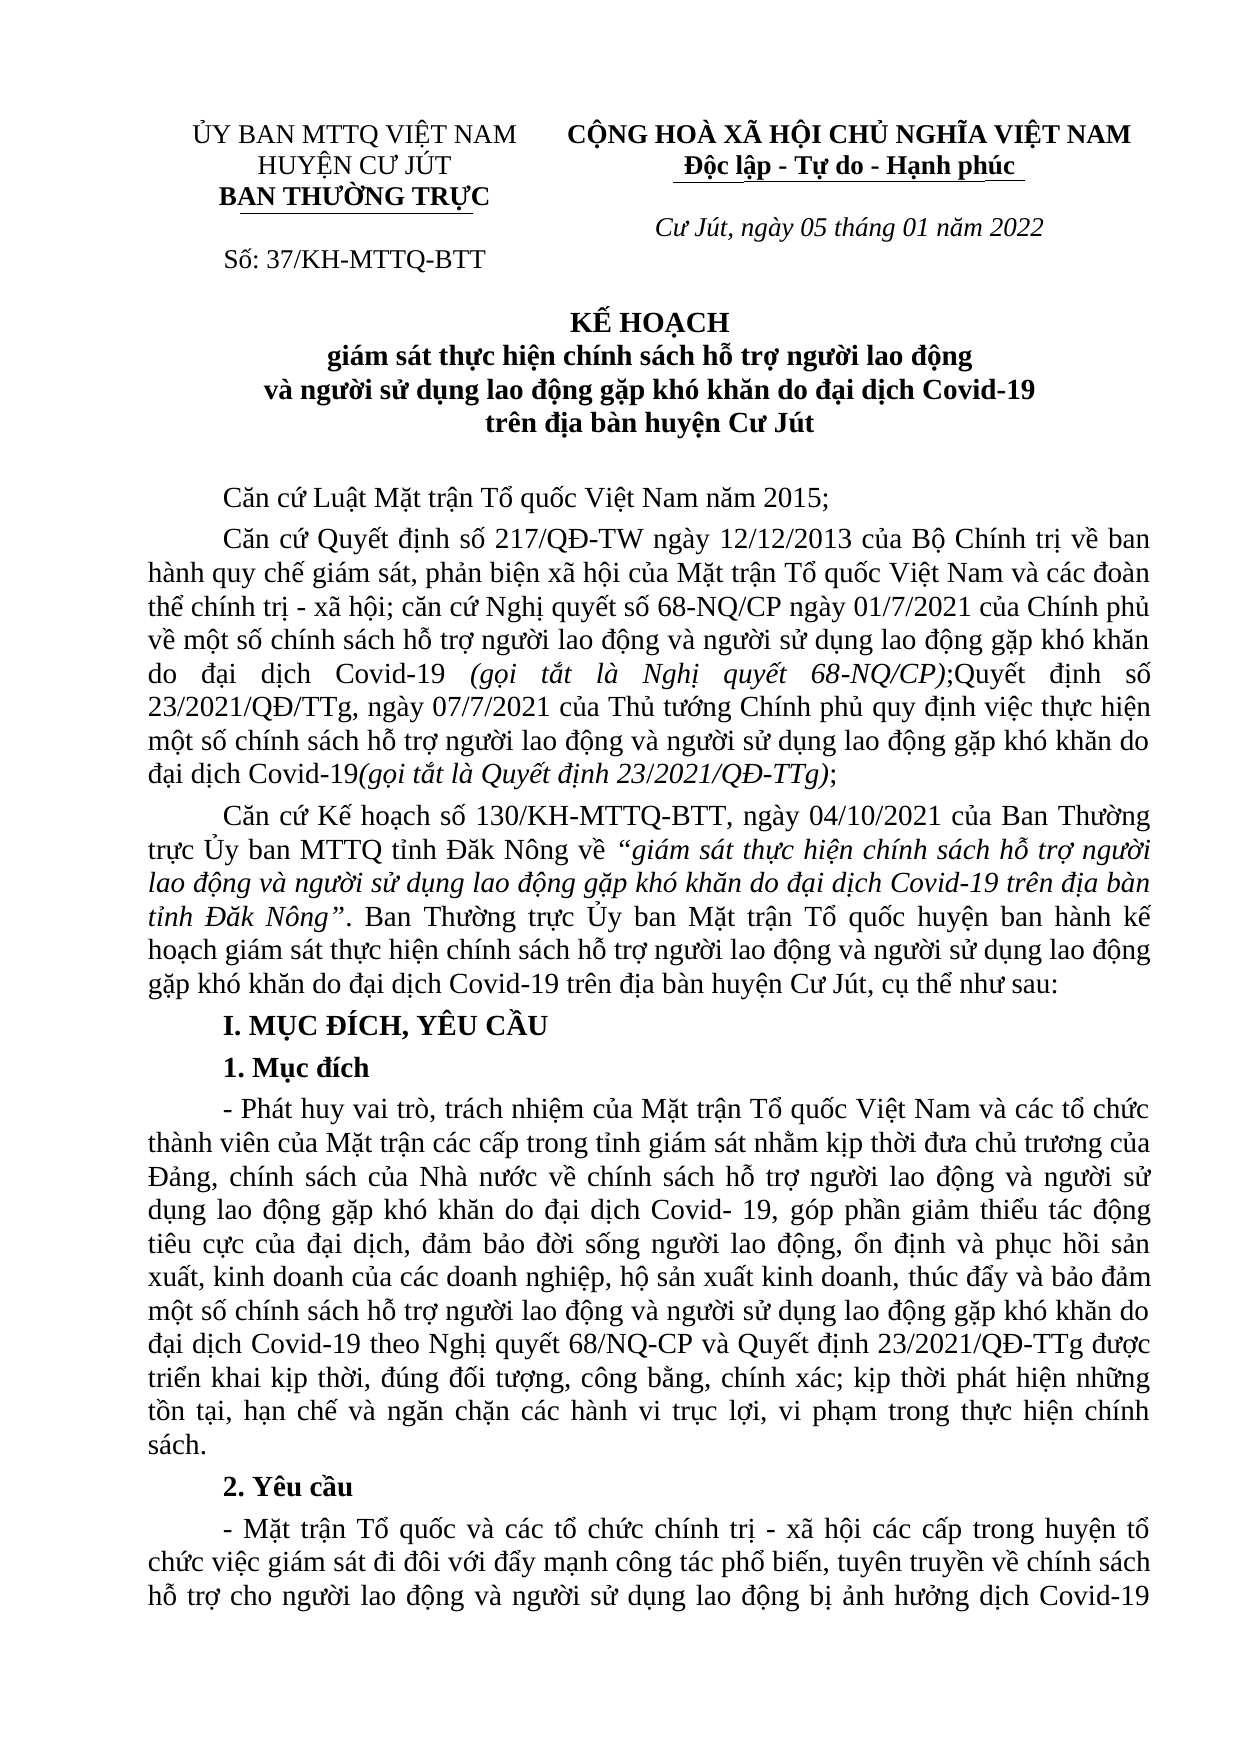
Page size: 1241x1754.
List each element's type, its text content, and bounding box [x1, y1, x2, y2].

table_header ỦY BAN MTTQ VIỆT NAM HUYỆN CƯ JÚT BAN THƯỜNG TRỰC Số: 37/KH-MTTQ-BTT [155, 118, 554, 305]
text Căn cứ Luật Mặt trận Tổ quốc Việt Nam năm 2015; [148, 480, 1152, 513]
text KẾ HOẠCH [148, 305, 1152, 338]
text 1. Mục đích [148, 1050, 1152, 1083]
text giám sát thực hiện chính sách hỗ trợ người lao động [148, 338, 1152, 372]
text 2. Yêu cầu [148, 1469, 1152, 1502]
text trên địa bàn huyện Cư Jút [148, 406, 1152, 439]
table_header CỘNG HOÀ XÃ HỘI CHỦ NGHĨA VIỆT NAM Độc lập - Tự do - Hạnh phúc Cư Jút, ngày 05 tháng 01 năm 2022 [554, 118, 1144, 305]
text I. MỤC ĐÍCH, YÊU CẦU [148, 1008, 1152, 1041]
text Căn cứ Kế hoạch số 130/KH-MTTQ-BTT, ngày 04/10/2021 của Ban Thường trực Ủy ban MTTQ tỉnh Đăk Nông về “giám sát thực hiện chính sách hỗ trợ người lao động và người sử dụng lao động gặp khó khăn do đại dịch Covid-19 trên địa bàn tỉnh Đăk Nông”. Ban Thường trực Ủy ban Mặt trận Tổ quốc huyện ban hành kế hoạch giám sát thực hiện chính sách hỗ trợ người lao động và người sử dụng lao động gặp khó khăn do đại dịch Covid-19 trên địa bàn huyện Cư Jút, cụ thể như sau: [148, 798, 1152, 999]
text - Phát huy vai trò, trách nhiệm của Mặt trận Tổ quốc Việt Nam và các tổ chức thành viên của Mặt trận các cấp trong tỉnh giám sát nhằm kịp thời đưa chủ trương của Đảng, chính sách của Nhà nước về chính sách hỗ trợ người lao động và người sử dụng lao động gặp khó khăn do đại dịch Covid- 19, góp phần giảm thiểu tác động tiêu cực của đại dịch, đảm bảo đời sống người lao động, ổn định và phục hồi sản xuất, kinh doanh của các doanh nghiệp, hộ sản xuất kinh doanh, thúc đẩy và bảo đảm một số chính sách hỗ trợ người lao động và người sử dụng lao động gặp khó khăn do đại dịch Covid-19 theo Nghị quyết 68/NQ-CP và Quyết định 23/2021/QĐ-TTg được triển khai kịp thời, đúng đối tượng, công bằng, chính xác; kịp thời phát hiện những tồn tại, hạn chế và ngăn chặn các hành vi trục lợi, vi phạm trong thực hiện chính sách. [148, 1092, 1152, 1461]
text Căn cứ Quyết định số 217/QĐ-TW ngày 12/12/2013 của Bộ Chính trị về ban hành quy chế giám sát, phản biện xã hội của Mặt trận Tổ quốc Việt Nam và các đoàn thể chính trị - xã hội; căn cứ Nghị quyết số 68-NQ/CP ngày 01/7/2021 của Chính phủ về một số chính sách hỗ trợ người lao động và người sử dụng lao động gặp khó khăn do đại dịch Covid-19 (gọi tắt là Nghị quyết 68-NQ/CP);Quyết định số 23/2021/QĐ/TTg, ngày 07/7/2021 của Thủ tướng Chính phủ quy định việc thực hiện một số chính sách hỗ trợ người lao động và người sử dụng lao động gặp khó khăn do đại dịch Covid-19(gọi tắt là Quyết định 23/2021/QĐ-TTg); [148, 522, 1152, 790]
text và người sử dụng lao động gặp khó khăn do đại dịch Covid-19 [148, 372, 1152, 406]
